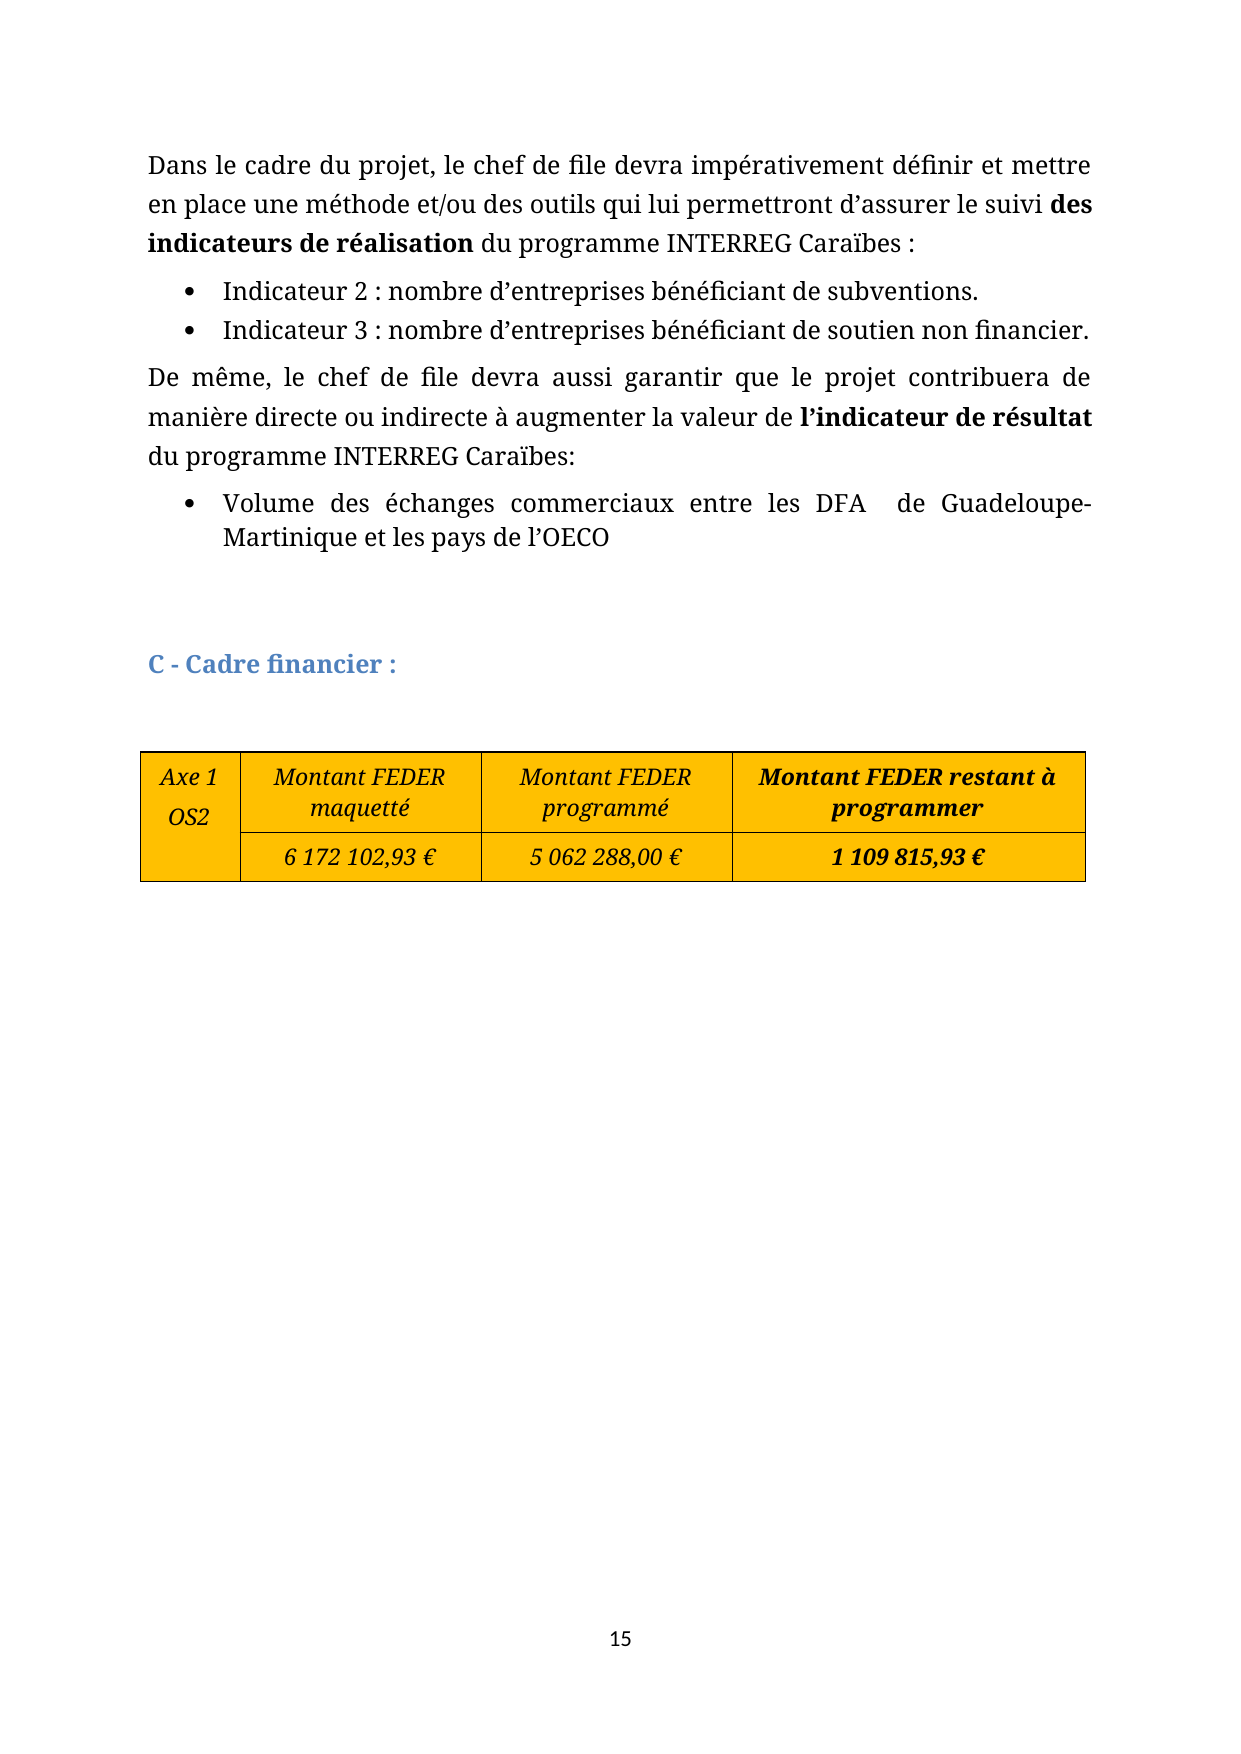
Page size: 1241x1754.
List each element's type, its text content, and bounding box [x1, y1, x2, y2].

table_header Montant FEDER programmé [482, 753, 732, 832]
list Indicateur 3 : nombre d’entreprises bénéficiant de soutien non financier. [185, 313, 1093, 347]
table_cell 6 172 102,93 € [241, 833, 481, 881]
table_header Montant FEDER maquetté [241, 753, 481, 832]
table_header Montant FEDER restant à programmer [733, 753, 1085, 832]
table_header Axe 1 OS2 [141, 753, 240, 881]
table_cell 5 062 288,00 € [482, 833, 732, 881]
subtitle C - Cadre financier : [148, 647, 1093, 681]
text Dans le cadre du projet, le chef de file devra impérativement définir et mettre en place une méthode et/ou des outils qui lui permettront d’assurer le suivi des indicateurs de réalisation du programme INTERREG Caraïbes : [148, 148, 1093, 260]
text De même, le chef de file devra aussi garantir que le projet contribuera de manière directe ou indirecte à augmenter la valeur de l’indicateur de résultat du programme INTERREG Caraïbes: [148, 360, 1093, 472]
table_cell 1 109 815,93 € [733, 833, 1085, 881]
list Volume des échanges commerciaux entre les DFA de Guadeloupe-Martinique et les pays de l’OECO [185, 486, 1093, 554]
list Indicateur 2 : nombre d’entreprises bénéficiant de subventions. [185, 273, 1093, 307]
